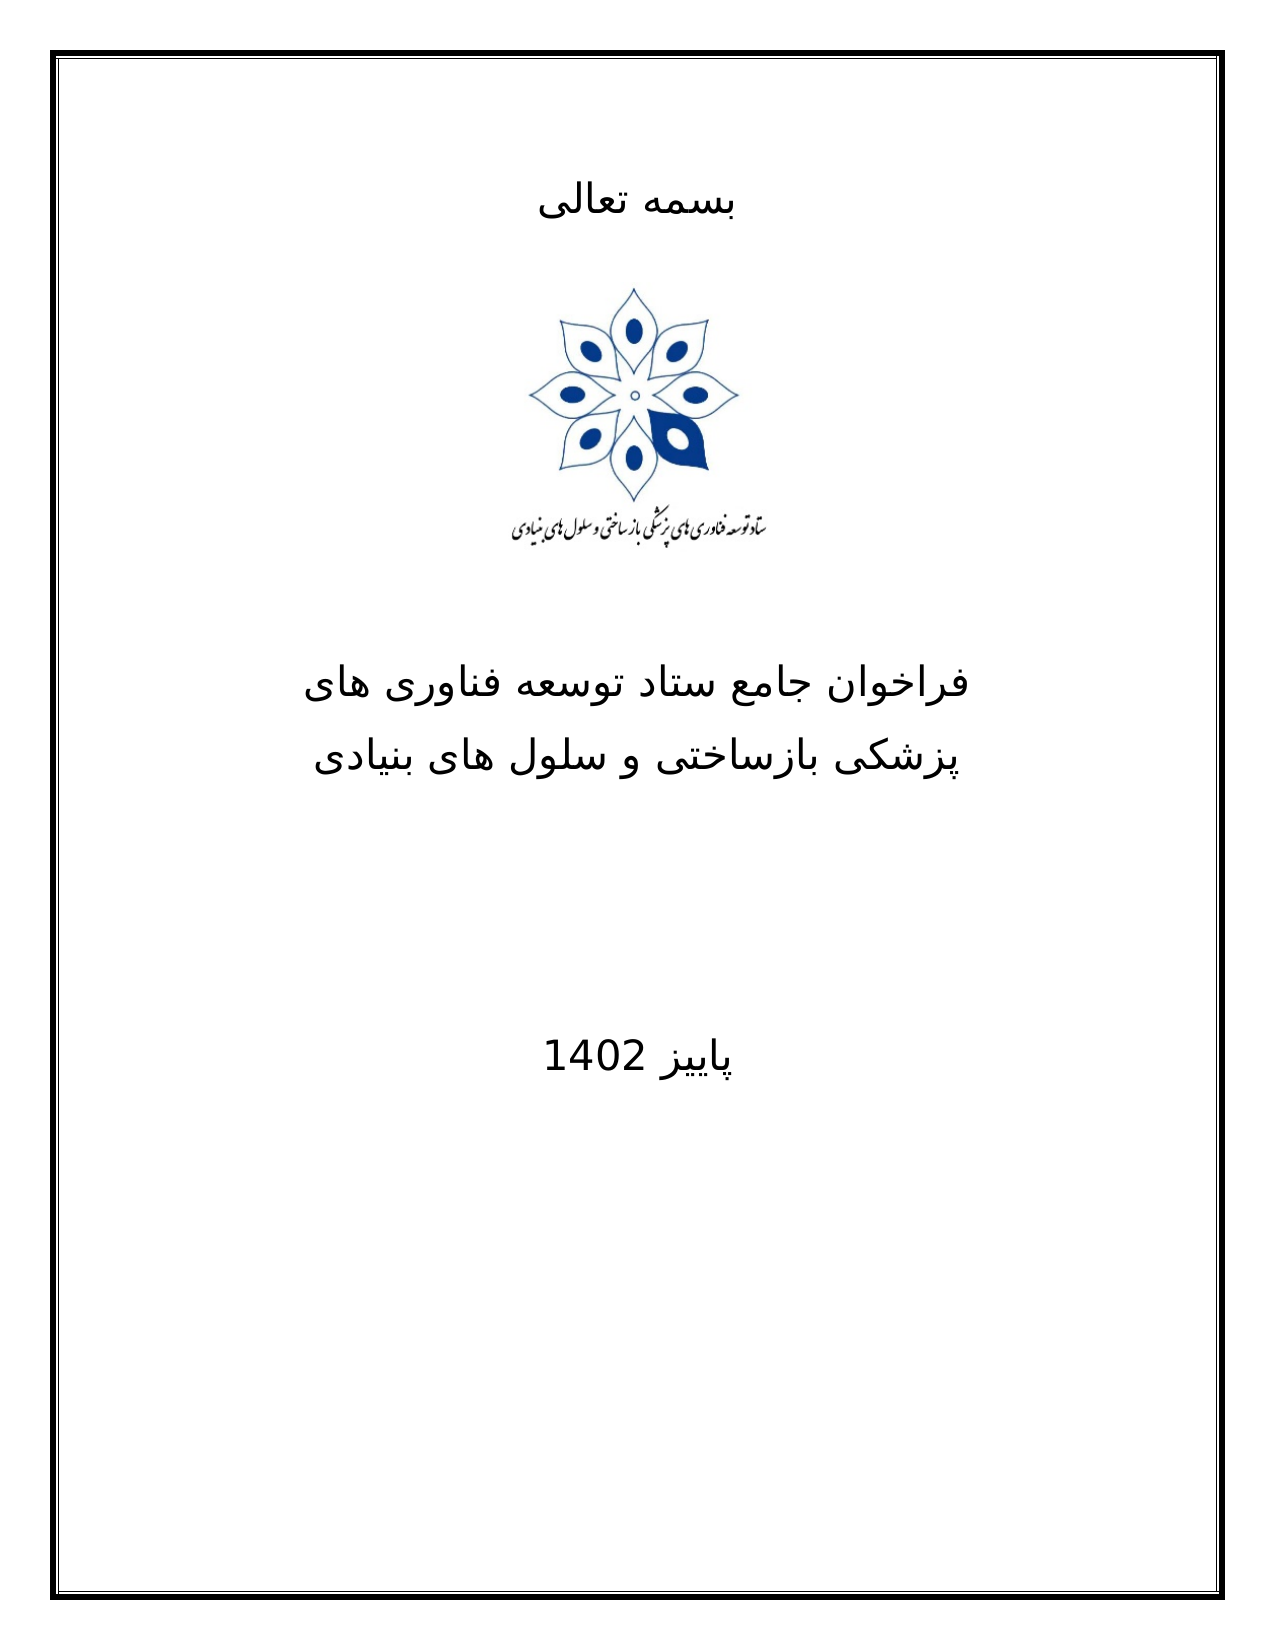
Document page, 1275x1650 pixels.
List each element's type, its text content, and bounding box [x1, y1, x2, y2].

text پزشکی بازساختی و سلول های بنیادی [150, 731, 1125, 779]
text بسمه تعالی [150, 175, 1125, 223]
text پاییز 1402 [150, 1032, 1125, 1081]
picture [492, 282, 783, 557]
text فراخوان جامع ستاد توسعه فناوری های [150, 657, 1125, 706]
